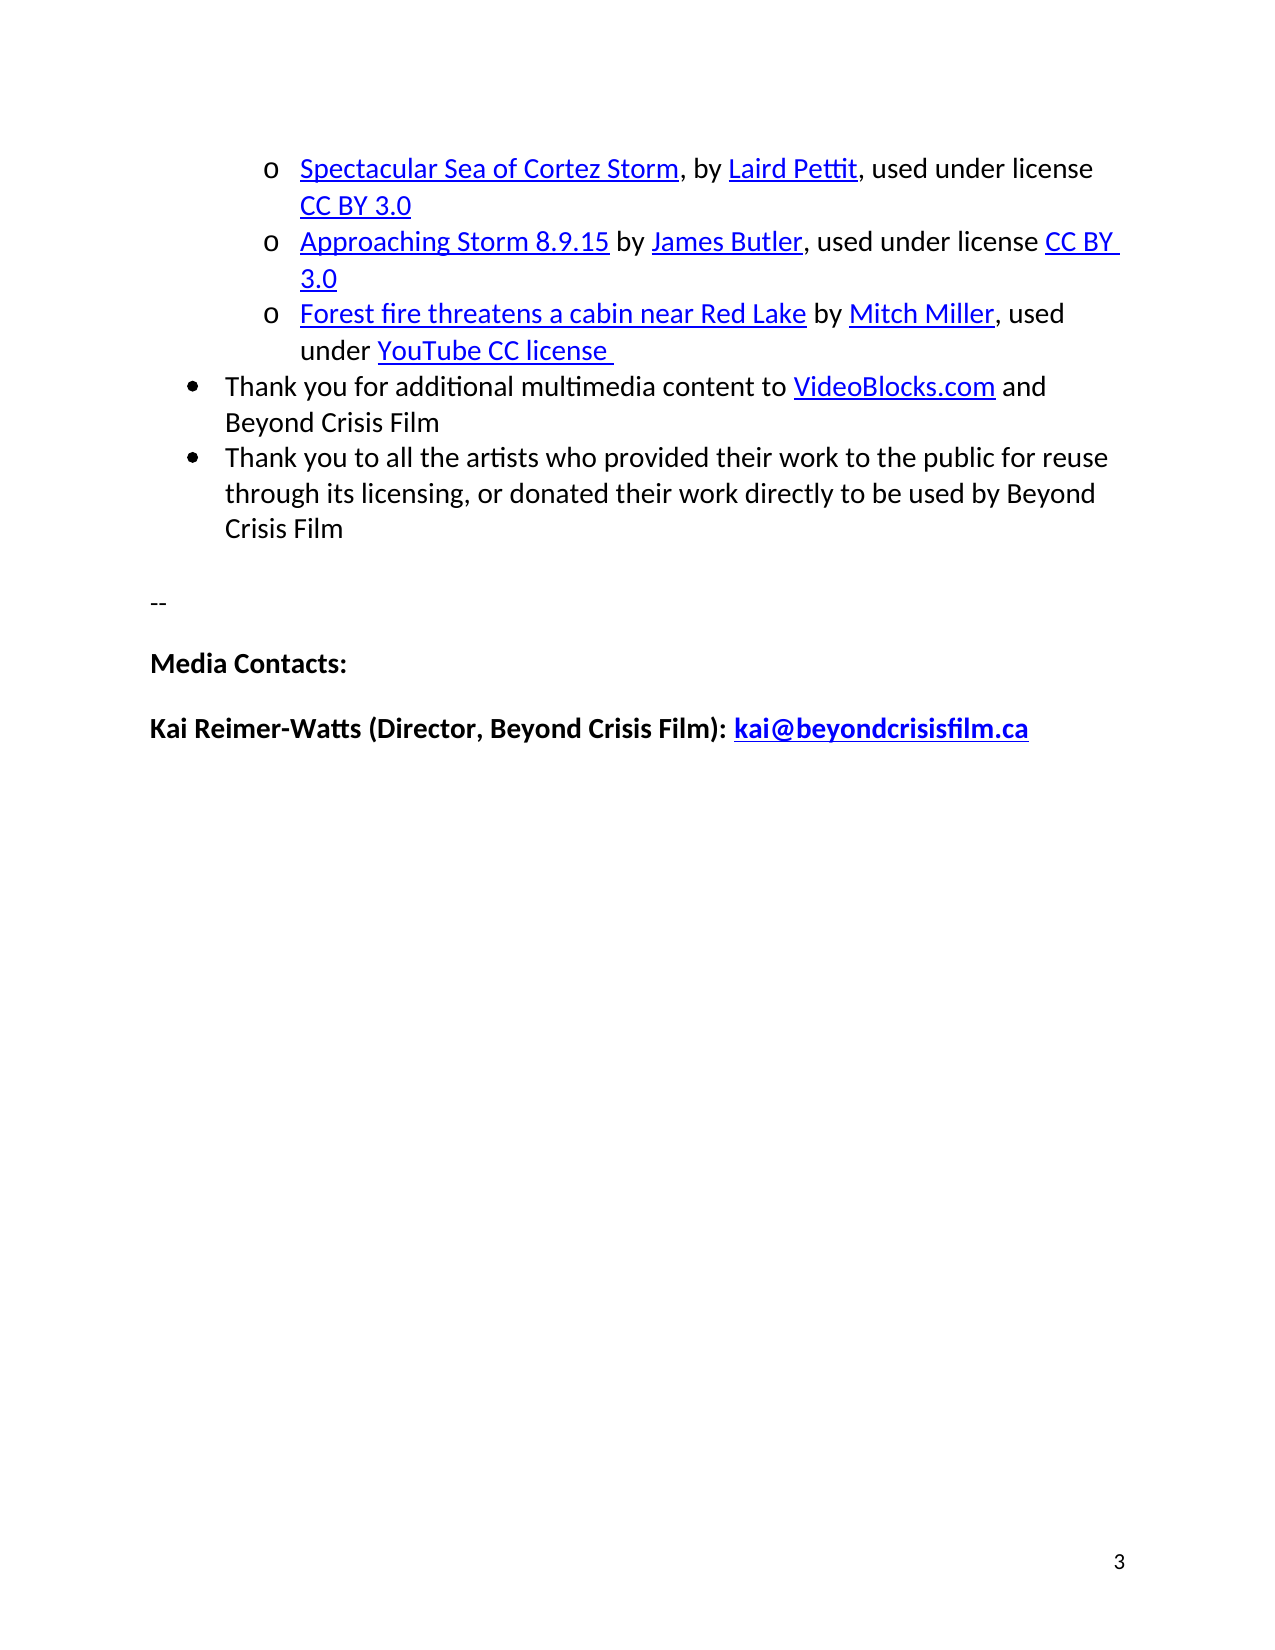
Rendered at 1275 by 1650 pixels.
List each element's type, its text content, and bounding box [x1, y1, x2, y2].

list Spectacular Sea of Cortez Storm, by Laird Pettit, used under license CC BY 3.0 [262, 150, 1125, 223]
list Approaching Storm 8.9.15 by James Butler, used under license CC BY 3.0 [262, 223, 1125, 295]
list Thank you for additional multimedia content to VideoBlocks.com and Beyond Crisis Film [187, 368, 1125, 439]
text -- [150, 587, 1125, 616]
list Forest fire threatens a cabin near Red Lake by Mitch Miller, used under YouTube CC license [262, 295, 1125, 368]
list Thank you to all the artists who provided their work to the public for reuse through its licensing, or donated their work directly to be used by Beyond Crisis Film [187, 439, 1125, 546]
text Media Contacts: [150, 645, 1125, 681]
text Kai Reimer-Watts (Director, Beyond Crisis Film): kai@beyondcrisisfilm.ca [150, 710, 1125, 746]
